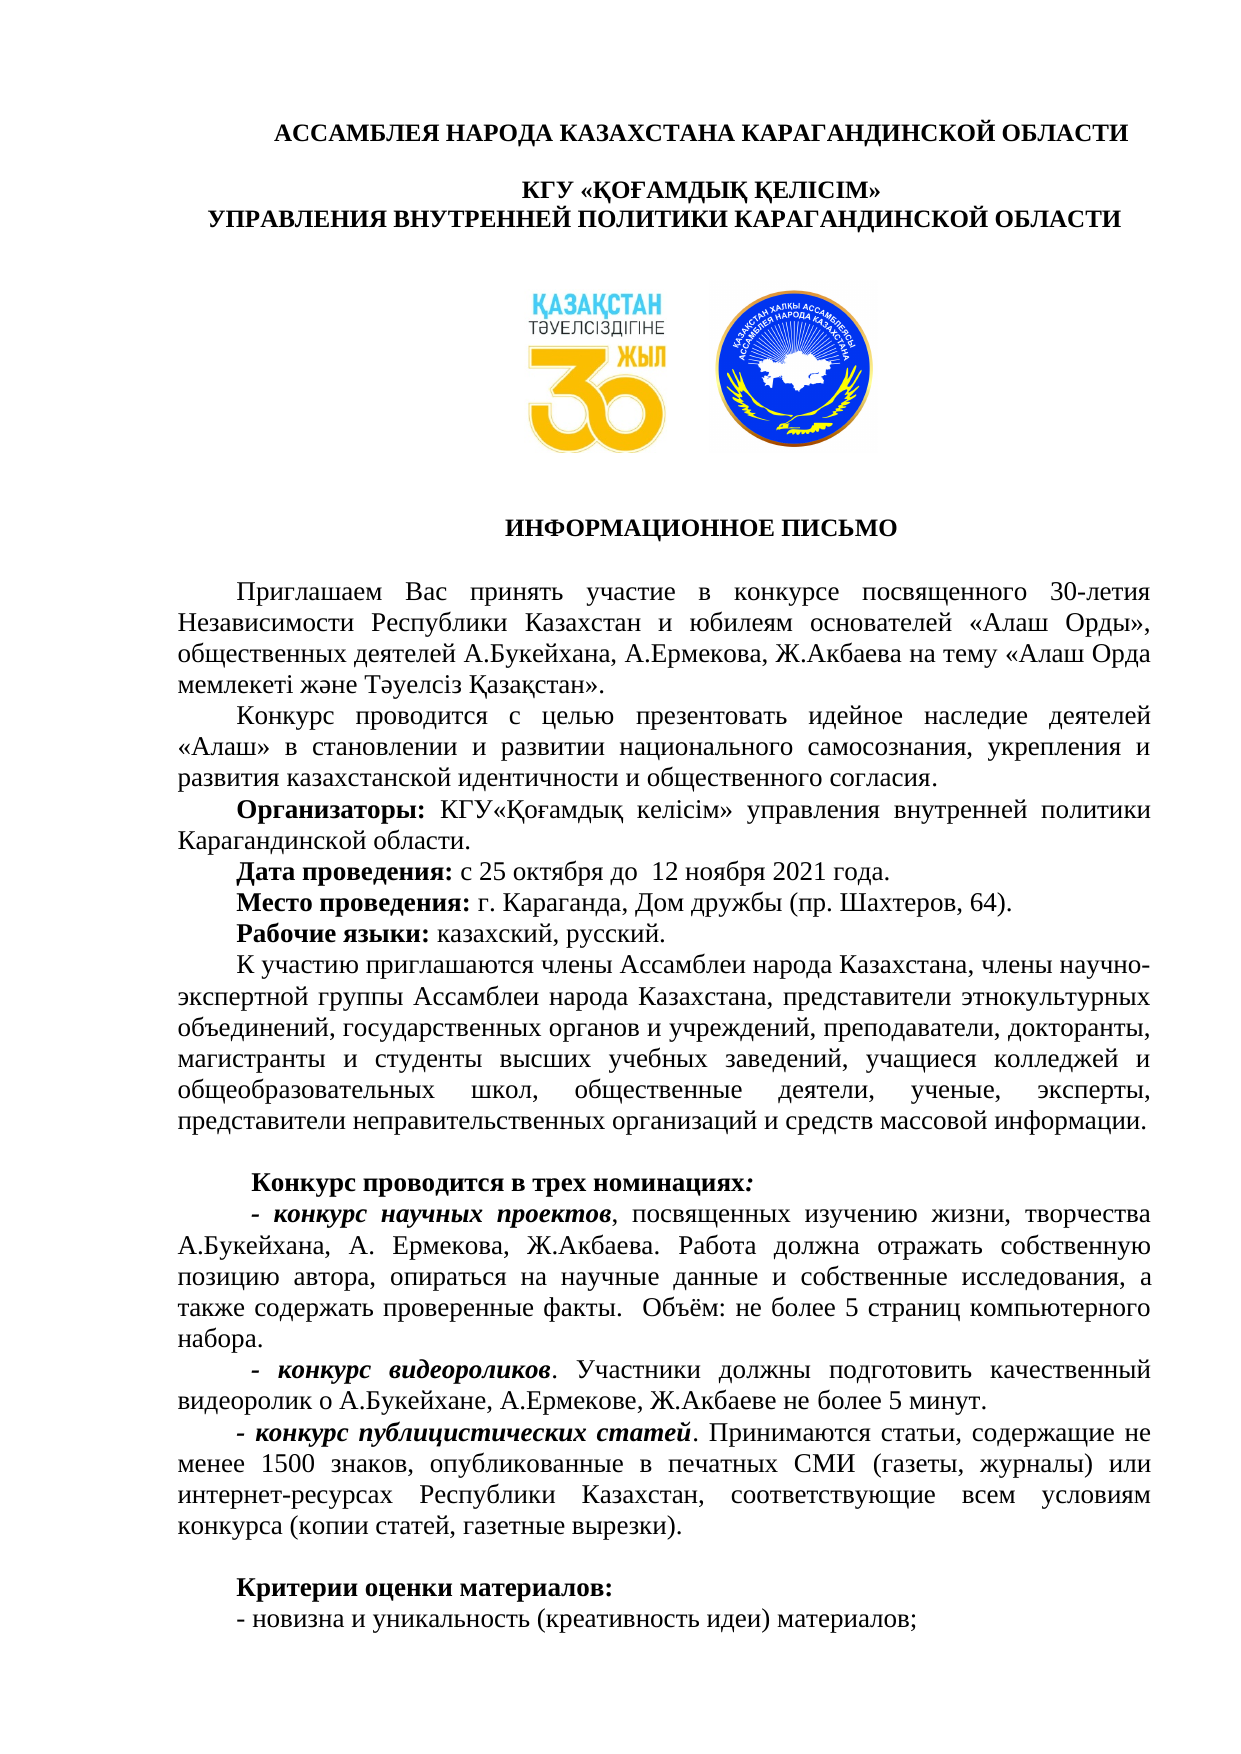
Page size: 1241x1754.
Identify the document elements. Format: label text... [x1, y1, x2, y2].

text ИНФОРМАЦИОННОЕ ПИСЬМО [177, 513, 1152, 542]
title КГУ «ҚОҒАМДЫҚ ҚЕЛІСІМ» [177, 176, 1152, 204]
text Дата проведения: с 25 октября до 12 ноября 2021 года. [177, 855, 1152, 886]
text К участию приглашаются члены Ассамблеи народа Казахстана, члены научно-экспертной группы Ассамблеи народа Казахстана, представители этнокультурных объединений, государственных органов и учреждений, преподаватели, докторанты, магистранты и студенты высших учебных заведений, учащиеся колледжей и общеобразовательных школ, общественные деятели, ученые, эксперты, представители неправительственных организаций и средств массовой информации. [177, 948, 1152, 1135]
text Организаторы: КГУ«Қоғамдық келісім» управления внутренней политики Карагандинской области. [177, 793, 1152, 855]
picture [524, 289, 672, 453]
title АССАМБЛЕЯ НАРОДА КАЗАХСТАНА КАРАГАНДИНСКОЙ ОБЛАСТИ [177, 118, 1152, 147]
text - конкурс научных проектов, посвященных изучению жизни, творчества А.Букейхана, А. Ермекова, Ж.Акбаева. Работа должна отражать собственную позицию автора, опираться на научные данные и собственные исследования, а также содержать проверенные факты. Объём: не более 5 страниц компьютерного набора. [177, 1198, 1152, 1353]
text Критерии оценки материалов: [177, 1571, 1152, 1602]
text Рабочие языки: казахский, русский. [177, 917, 1152, 948]
text - новизна и уникальность (креативность идеи) материалов; [177, 1602, 1152, 1634]
text Место проведения: г. Караганда, Дом дружбы (пр. Шахтеров, 64). [177, 886, 1152, 917]
picture [708, 280, 879, 453]
text Приглашаем Вас принять участие в конкурсе посвященного 30-летия Независимости Республики Казахстан и юбилеям основателей «Алаш Орды», общественных деятелей А.Букейхана, А.Ермекова, Ж.Акбаева на тему «Алаш Орда мемлекеті және Тәуелсіз Қазақстан». [177, 575, 1152, 699]
text Конкурс проводится с целью презентовать идейное наследие деятелей «Алаш» в становлении и развитии национального самосознания, укрепления и развития казахстанской идентичности и общественного согласия. [177, 699, 1152, 793]
text Конкурс проводится в трех номинациях: [177, 1166, 1152, 1198]
title УПРАВЛЕНИЯ ВНУТРЕННЕЙ ПОЛИТИКИ КАРАГАНДИНСКОЙ ОБЛАСТИ [177, 204, 1152, 233]
text - конкурс видеороликов. Участники должны подготовить качественный видеоролик о А.Букейхане, А.Ермекове, Ж.Акбаеве не более 5 минут. [177, 1353, 1152, 1416]
text - конкурс публицистических статей. Принимаются статьи, содержащие не менее 1500 знаков, опубликованные в печатных СМИ (газеты, журналы) или интернет-ресурсах Республики Казахстан, соответствующие всем условиям конкурса (копии статей, газетные вырезки). [177, 1416, 1152, 1540]
